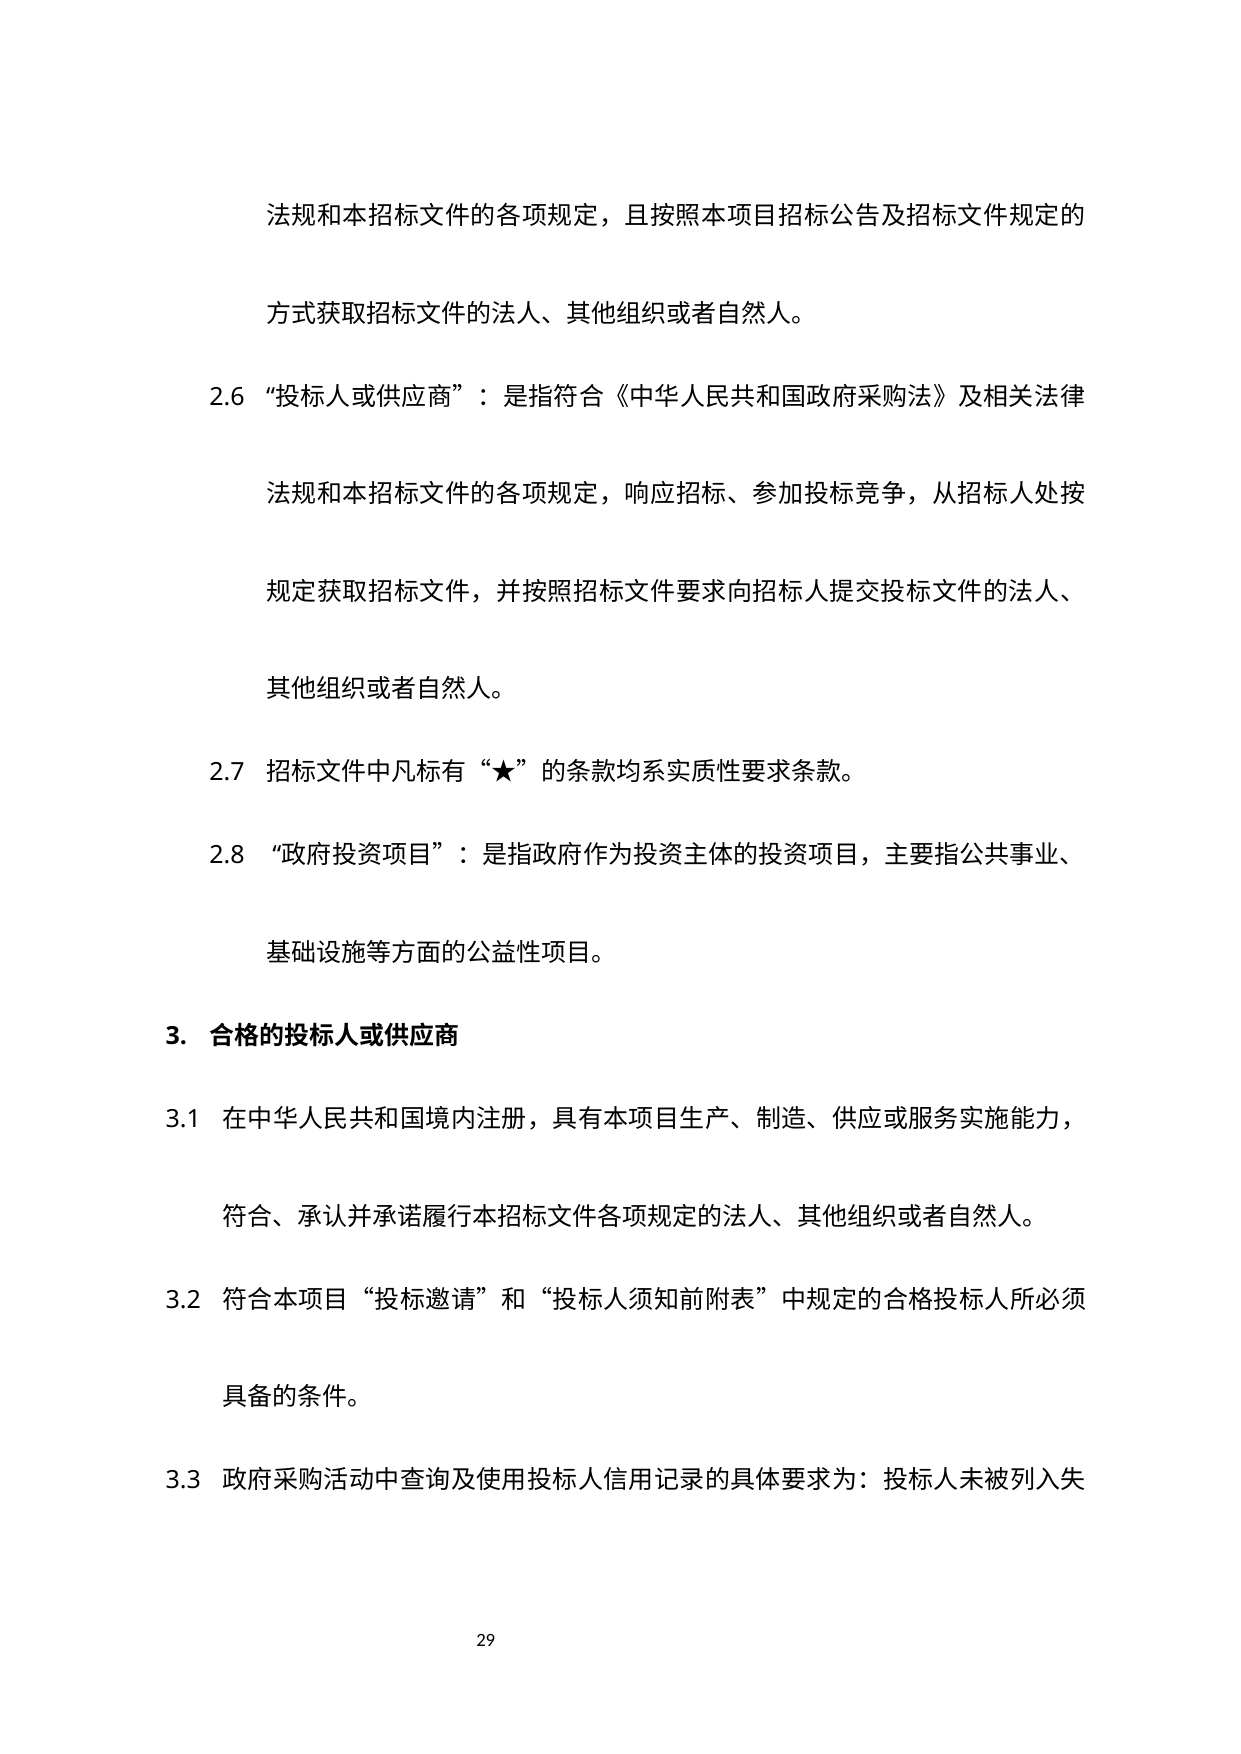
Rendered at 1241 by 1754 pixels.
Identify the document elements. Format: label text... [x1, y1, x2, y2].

list 招标文件中凡标有“★”的条款均系实质性要求条款。 [209, 737, 1087, 802]
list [209, 181, 1087, 344]
list “政府投资项目”：是指政府作为投资主体的投资项目，主要指公共事业、基础设施等方面的公益性项目。 [209, 821, 1087, 983]
list “投标人或供应商”：是指符合《中华人民共和国政府采购法》及相关法律法规和本招标文件的各项规定，响应招标、参加投标竞争，从招标人处按规定获取招标文件，并按照招标文件要求向招标人提交投标文件的法人、其他组织或者自然人。 [209, 362, 1087, 719]
list 符合本项目“投标邀请”和“投标人须知前附表”中规定的合格投标人所必须具备的条件。 [165, 1265, 1087, 1427]
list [165, 1446, 1087, 1511]
list 合格的投标人或供应商 [165, 1001, 1087, 1066]
list 在中华人民共和国境内注册，具有本项目生产、制造、供应或服务实施能力，符合、承认并承诺履行本招标文件各项规定的法人、其他组织或者自然人。 [165, 1084, 1087, 1247]
